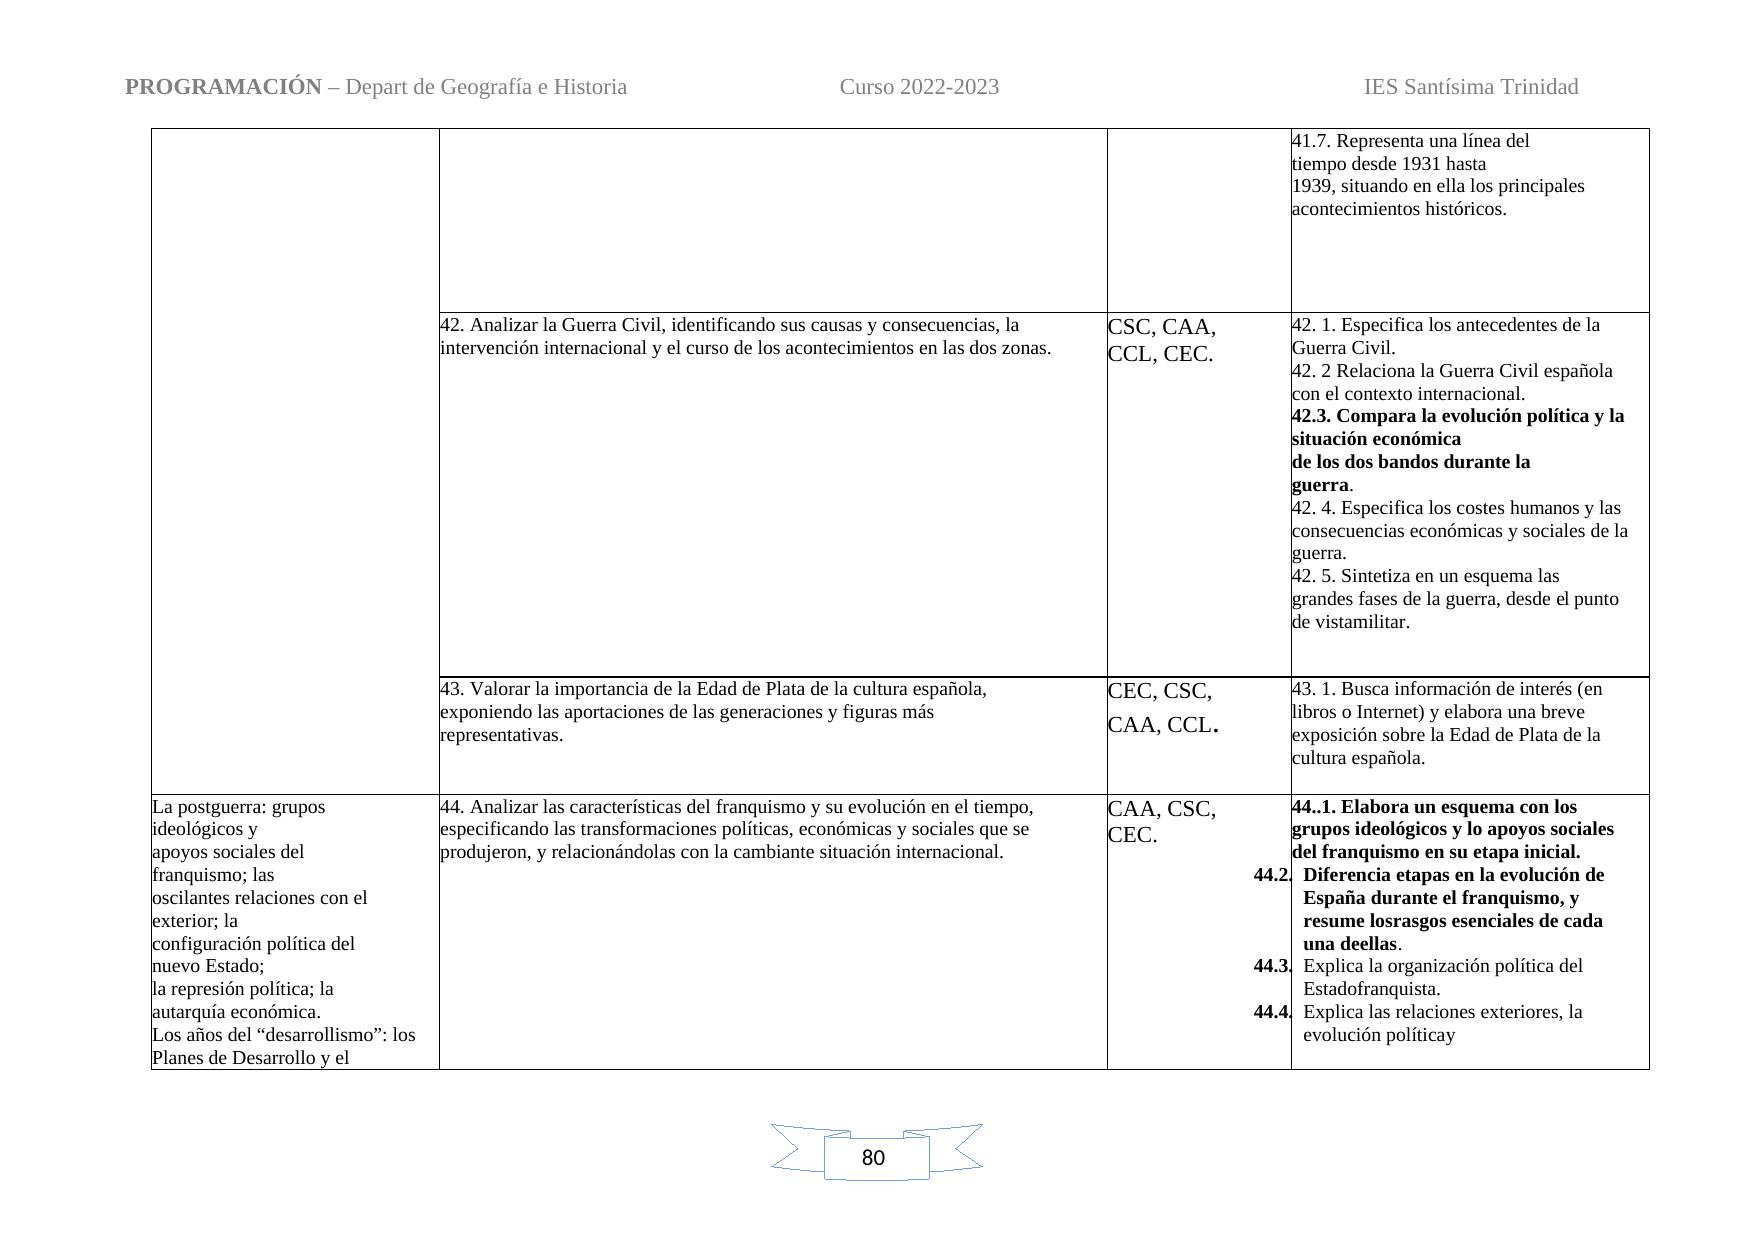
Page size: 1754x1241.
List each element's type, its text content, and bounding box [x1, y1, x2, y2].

table_header 41.7. Representa una línea del tiempo desde 1931 hasta 1939, situando en ella los principales acontecimientos históricos. [1292, 129, 1649, 312]
table_header [440, 129, 1107, 312]
table_cell 44..1. Elabora un esquema con los grupos ideológicos y lo apoyos sociales del franquismo en su etapa inicial. Diferencia etapas en la evolución de España durante el franquismo, y resume losrasgos esenciales de cada una deellas. Explica la organización política del Estadofranquista. Explica las relaciones exteriores, la evolución políticay [1292, 795, 1649, 1069]
table_cell 44. Analizar las características del franquismo y su evolución en el tiempo, especificando las transformaciones políticas, económicas y sociales que se produjeron, y relacionándolas con la cambiante situación internacional. [440, 795, 1107, 1069]
table_cell La postguerra: grupos ideológicos y apoyos sociales del franquismo; las oscilantes relaciones con el exterior; la configuración política del nuevo Estado; la represión política; la autarquía económica. Los años del “desarrollismo”: los Planes de Desarrollo y el [152, 795, 439, 1069]
table_cell CAA, CSC, CEC. [1108, 795, 1291, 1069]
table_cell 43. Valorar la importancia de la Edad de Plata de la cultura española, exponiendo las aportaciones de las generaciones y figuras más representativas. [440, 678, 1107, 793]
table_cell 43. 1. Busca información de interés (en libros o Internet) y elabora una breve exposición sobre la Edad de Plata de la cultura española. [1292, 678, 1649, 793]
table_cell CSC, CAA, CCL, CEC. [1108, 313, 1291, 676]
table_cell 42. Analizar la Guerra Civil, identificando sus causas y consecuencias, la intervención internacional y el curso de los acontecimientos en las dos zonas. [440, 313, 1107, 676]
table_cell 42. 1. Especifica los antecedentes de la Guerra Civil. 42. 2 Relaciona la Guerra Civil española con el contexto internacional. 42.3. Compara la evolución política y la situación económica de los dos bandos durante la guerra. 42. 4. Especifica los costes humanos y las consecuencias económicas y sociales de la guerra. 42. 5. Sintetiza en un esquema las grandes fases de la guerra, desde el punto de vistamilitar. [1292, 313, 1649, 676]
table_header [152, 129, 439, 793]
table_header [1108, 129, 1291, 312]
table_cell CEC, CSC, CAA, CCL. [1108, 678, 1291, 793]
